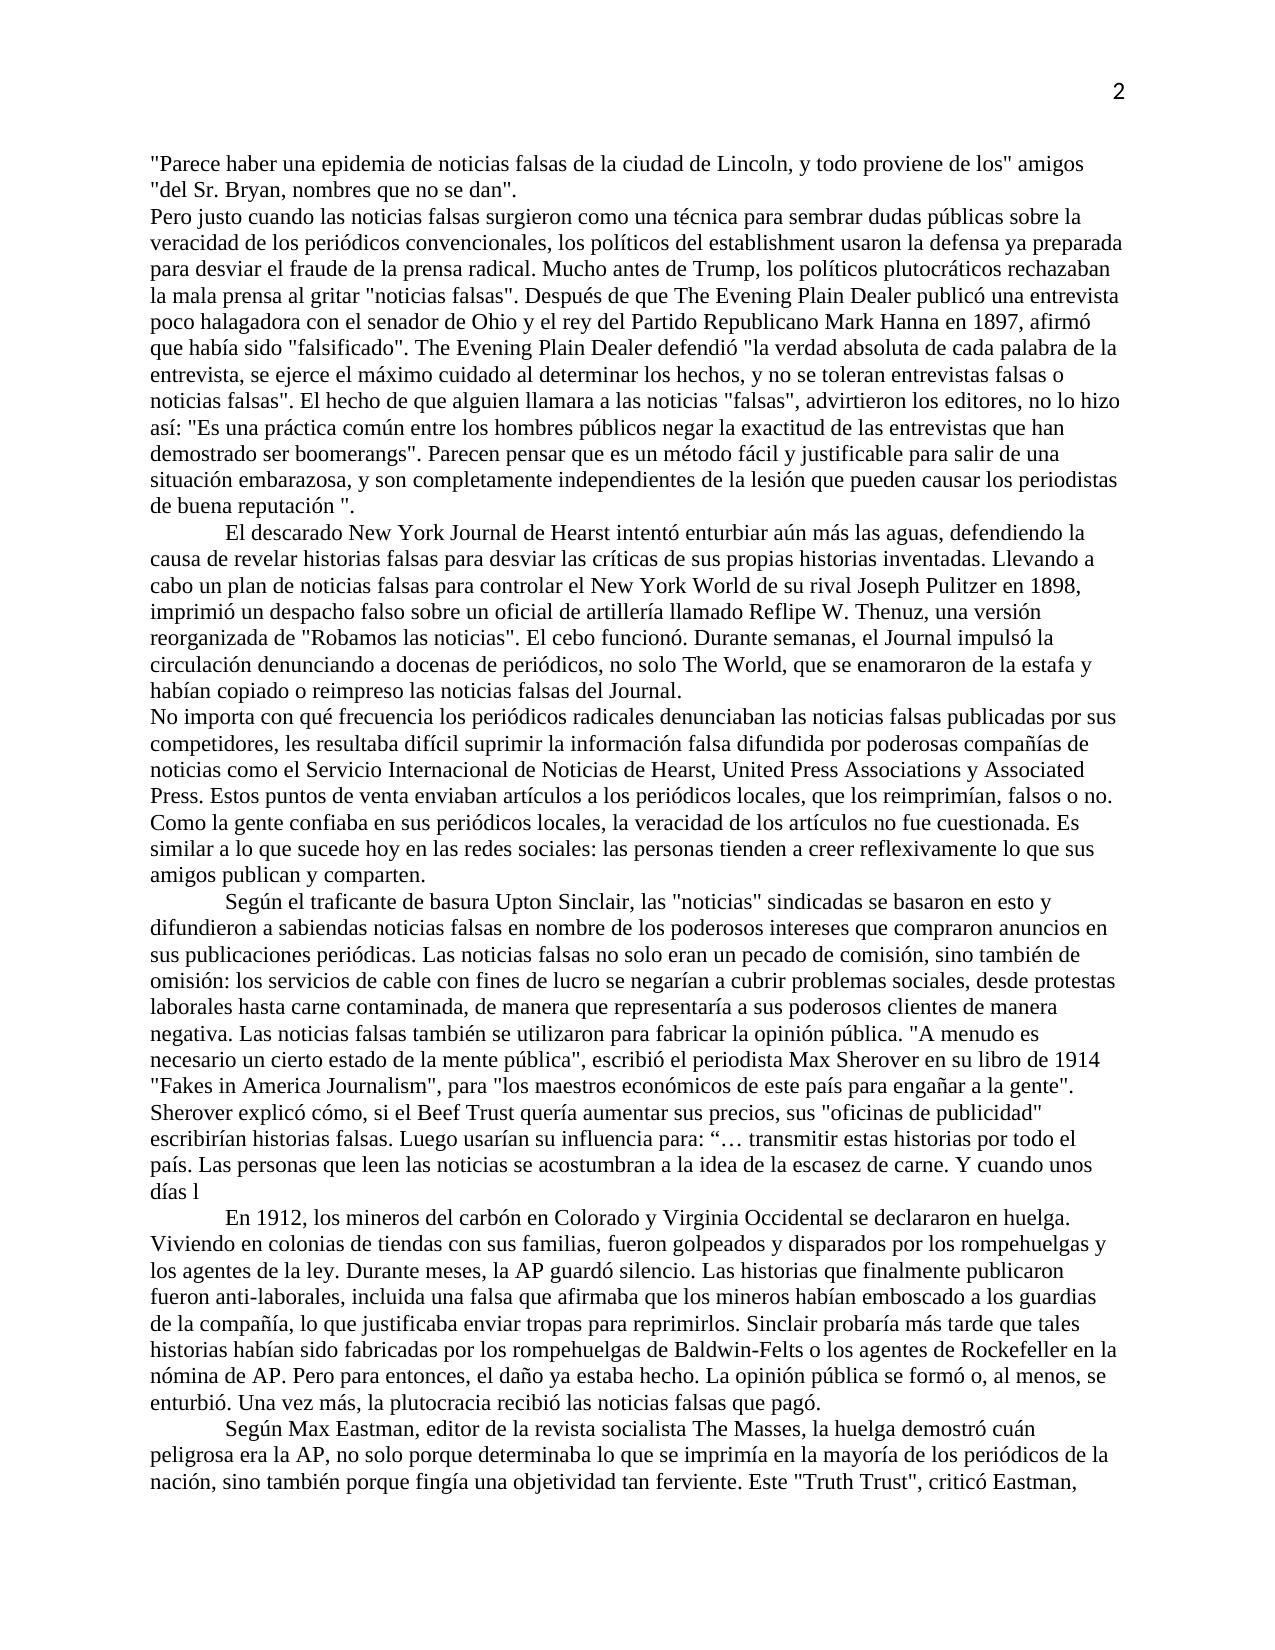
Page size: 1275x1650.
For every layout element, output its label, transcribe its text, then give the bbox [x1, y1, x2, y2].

text Pero justo cuando las noticias falsas surgieron como una técnica para sembrar dudas públicas sobre la veracidad de los periódicos convencionales, los políticos del establishment usaron la defensa ya preparada para desviar el fraude de la prensa radical. Mucho antes de Trump, los políticos plutocráticos rechazaban la mala prensa al gritar "noticias falsas". Después de que The Evening Plain Dealer publicó una entrevista poco halagadora con el senador de Ohio y el rey del Partido Republicano Mark Hanna en 1897, afirmó que había sido "falsificado". The Evening Plain Dealer defendió "la verdad absoluta de cada palabra de la entrevista, se ejerce el máximo cuidado al determinar los hechos, y no se toleran entrevistas falsas o noticias falsas". El hecho de que alguien llamara a las noticias "falsas", advirtieron los editores, no lo hizo así: "Es una práctica común entre los hombres públicos negar la exactitud de las entrevistas que han demostrado ser boomerangs". Parecen pensar que es un método fácil y justificable para salir de una situación embarazosa, y son completamente independientes de la lesión que pueden causar los periodistas de buena reputación ". [150, 203, 1125, 519]
text En 1912, los mineros del carbón en Colorado y Virginia Occidental se declararon en huelga. Viviendo en colonias de tiendas con sus familias, fueron golpeados y disparados por los rompehuelgas y los agentes de la ley. Durante meses, la AP guardó silencio. Las historias que finalmente publicaron fueron anti-laborales, incluida una falsa que afirmaba que los mineros habían emboscado a los guardias de la compañía, lo que justificaba enviar tropas para reprimirlos. Sinclair probaría más tarde que tales historias habían sido fabricadas por los rompehuelgas de Baldwin-Felts o los agentes de Rockefeller en la nómina de AP. Pero para entonces, el daño ya estaba hecho. La opinión pública se formó o, al menos, se enturbió. Una vez más, la plutocracia recibió las noticias falsas que pagó. [150, 1204, 1125, 1415]
text Según el traficante de basura Upton Sinclair, las "noticias" sindicadas se basaron en esto y difundieron a sabiendas noticias falsas en nombre de los poderosos intereses que compraron anuncios en sus publicaciones periódicas. Las noticias falsas no solo eran un pecado de comisión, sino también de omisión: los servicios de cable con fines de lucro se negarían a cubrir problemas sociales, desde protestas laborales hasta carne contaminada, de manera que representaría a sus poderosos clientes de manera negativa. Las noticias falsas también se utilizaron para fabricar la opinión pública. "A menudo es necesario un cierto estado de la mente pública", escribió el periodista Max Sherover en su libro de 1914 "Fakes in America Journalism", para "los maestros económicos de este país para engañar a la gente". Sherover explicó cómo, si el Beef Trust quería aumentar sus precios, sus "oficinas de publicidad" escribirían historias falsas. Luego usarían su influencia para: “… transmitir estas historias por todo el país. Las personas que leen las noticias se acostumbran a la idea de la escasez de carne. Y cuando unos días l [150, 888, 1125, 1204]
text No importa con qué frecuencia los periódicos radicales denunciaban las noticias falsas publicadas por sus competidores, les resultaba difícil suprimir la información falsa difundida por poderosas compañías de noticias como el Servicio Internacional de Noticias de Hearst, United Press Associations y Associated Press. Estos puntos de venta enviaban artículos a los periódicos locales, que los reimprimían, falsos o no. Como la gente confiaba en sus periódicos locales, la veracidad de los artículos no fue cuestionada. Es similar a lo que sucede hoy en las redes sociales: las personas tienden a creer reflexivamente lo que sus amigos publican y comparten. [150, 703, 1125, 888]
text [150, 150, 1125, 203]
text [150, 1415, 1125, 1494]
text El descarado New York Journal de Hearst intentó enturbiar aún más las aguas, defendiendo la causa de revelar historias falsas para desviar las críticas de sus propias historias inventadas. Llevando a cabo un plan de noticias falsas para controlar el New York World de su rival Joseph Pulitzer en 1898, imprimió un despacho falso sobre un oficial de artillería llamado Reflipe W. Thenuz, una versión reorganizada de "Robamos las noticias". El cebo funcionó. Durante semanas, el Journal impulsó la circulación denunciando a docenas de periódicos, no solo The World, que se enamoraron de la estafa y habían copiado o reimpreso las noticias falsas del Journal. [150, 519, 1125, 703]
